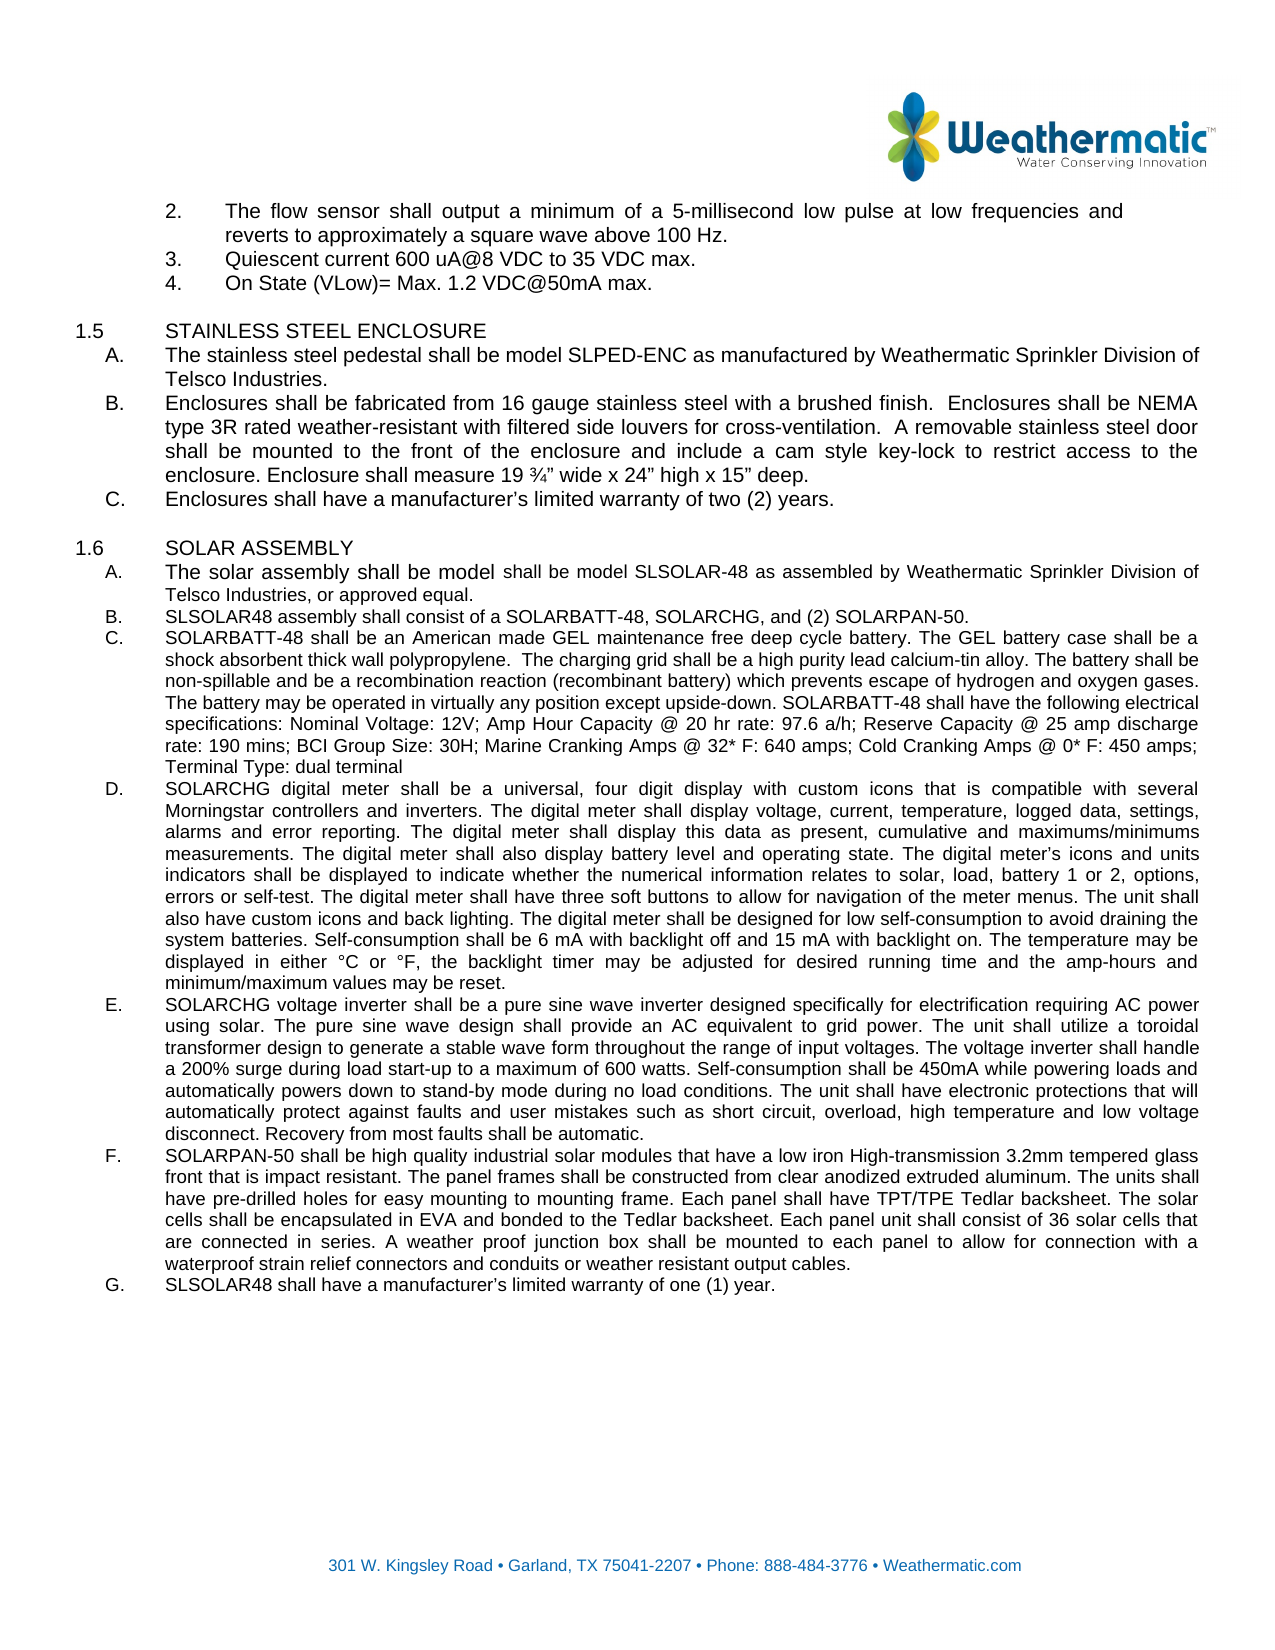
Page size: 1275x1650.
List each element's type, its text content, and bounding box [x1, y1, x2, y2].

list STAINLESS STEEL ENCLOSURE [75, 319, 1125, 343]
list SOLARCHG voltage inverter shall be a pure sine wave inverter designed specifically for electrification requiring AC power using solar. The pure sine wave design shall provide an AC equivalent to grid power. The unit shall utilize a toroidal transformer design to generate a stable wave form throughout the range of input voltages. The voltage inverter shall handle a 200% surge during load start-up to a maximum of 600 watts. Self-consumption shall be 450mA while powering loads and automatically powers down to stand-by mode during no load conditions. The unit shall have electronic protections that will automatically protect against faults and user mistakes such as short circuit, overload, high temperature and low voltage disconnect. Recovery from most faults shall be automatic. [105, 993, 1200, 1144]
list The solar assembly shall be model shall be model SLSOLAR-48 as assembled by Weathermatic Sprinkler Division of Telsco Industries, or approved equal. [105, 560, 1200, 605]
picture [865, 75, 1241, 199]
list SLSOLAR48 assembly shall consist of a SOLARBATT-48, SOLARCHG, and (2) SOLARPAN-50. [105, 605, 1200, 627]
list Enclosures shall have a manufacturer’s limited warranty of two (2) years. [105, 487, 1200, 511]
list On State (VLow)= Max. 1.2 VDC@50mA max. [165, 270, 1125, 294]
list Quiescent current 600 uA@8 VDC to 35 VDC max. [165, 246, 1125, 270]
list SOLARBATT-48 shall be an American made GEL maintenance free deep cycle battery. The GEL battery case shall be a shock absorbent thick wall polypropylene. The charging grid shall be a high purity lead calcium-tin alloy. The battery shall be non-spillable and be a recombination reaction (recombinant battery) which prevents escape of hydrogen and oxygen gases. The battery may be operated in virtually any position except upside-down. SOLARBATT-48 shall have the following electrical specifications: Nominal Voltage: 12V; Amp Hour Capacity @ 20 hr rate: 97.6 a/h; Reserve Capacity @ 25 amp discharge rate: 190 mins; BCI Group Size: 30H; Marine Cranking Amps @ 32* F: 640 amps; Cold Cranking Amps @ 0* F: 450 amps; Terminal Type: dual terminal [105, 627, 1200, 778]
list The stainless steel pedestal shall be model SLPED-ENC as manufactured by Weathermatic Sprinkler Division of Telsco Industries. [105, 343, 1200, 391]
list The flow sensor shall output a minimum of a 5-millisecond low pulse at low frequencies and reverts to approximately a square wave above 100 Hz. [165, 198, 1125, 246]
list SLSOLAR48 shall have a manufacturer’s limited warranty of one (1) year. [105, 1274, 1200, 1295]
list Enclosures shall be fabricated from 16 gauge stainless steel with a brushed finish. Enclosures shall be NEMA type 3R rated weather-resistant with filtered side louvers for cross-ventilation. A removable stainless steel door shall be mounted to the front of the enclosure and include a cam style key-lock to restrict access to the enclosure. Enclosure shall measure 19 ¾” wide x 24” high x 15” deep. [105, 391, 1200, 487]
list SOLARCHG digital meter shall be a universal, four digit display with custom icons that is compatible with several Morningstar controllers and inverters. The digital meter shall display voltage, current, temperature, logged data, settings, alarms and error reporting. The digital meter shall display this data as present, cumulative and maximums/minimums measurements. The digital meter shall also display battery level and operating state. The digital meter’s icons and units indicators shall be displayed to indicate whether the numerical information relates to solar, load, battery 1 or 2, options, errors or self-test. The digital meter shall have three soft buttons to allow for navigation of the meter menus. The unit shall also have custom icons and back lighting. The digital meter shall be designed for low self-consumption to avoid draining the system batteries. Self-consumption shall be 6 mA with backlight off and 15 mA with backlight on. The temperature may be displayed in either °C or °F, the backlight timer may be adjusted for desired running time and the amp-hours and minimum/maximum values may be reset. [105, 778, 1200, 993]
list SOLAR ASSEMBLY [75, 536, 1125, 560]
list SOLARPAN-50 shall be high quality industrial solar modules that have a low iron High-transmission 3.2mm tempered glass front that is impact resistant. The panel frames shall be constructed from clear anodized extruded aluminum. The units shall have pre-drilled holes for easy mounting to mounting frame. Each panel shall have TPT/TPE Tedlar backsheet. The solar cells shall be encapsulated in EVA and bonded to the Tedlar backsheet. Each panel unit shall consist of 36 solar cells that are connected in series. A weather proof junction box shall be mounted to each panel to allow for connection with a waterproof strain relief connectors and conduits or weather resistant output cables. [105, 1144, 1200, 1274]
